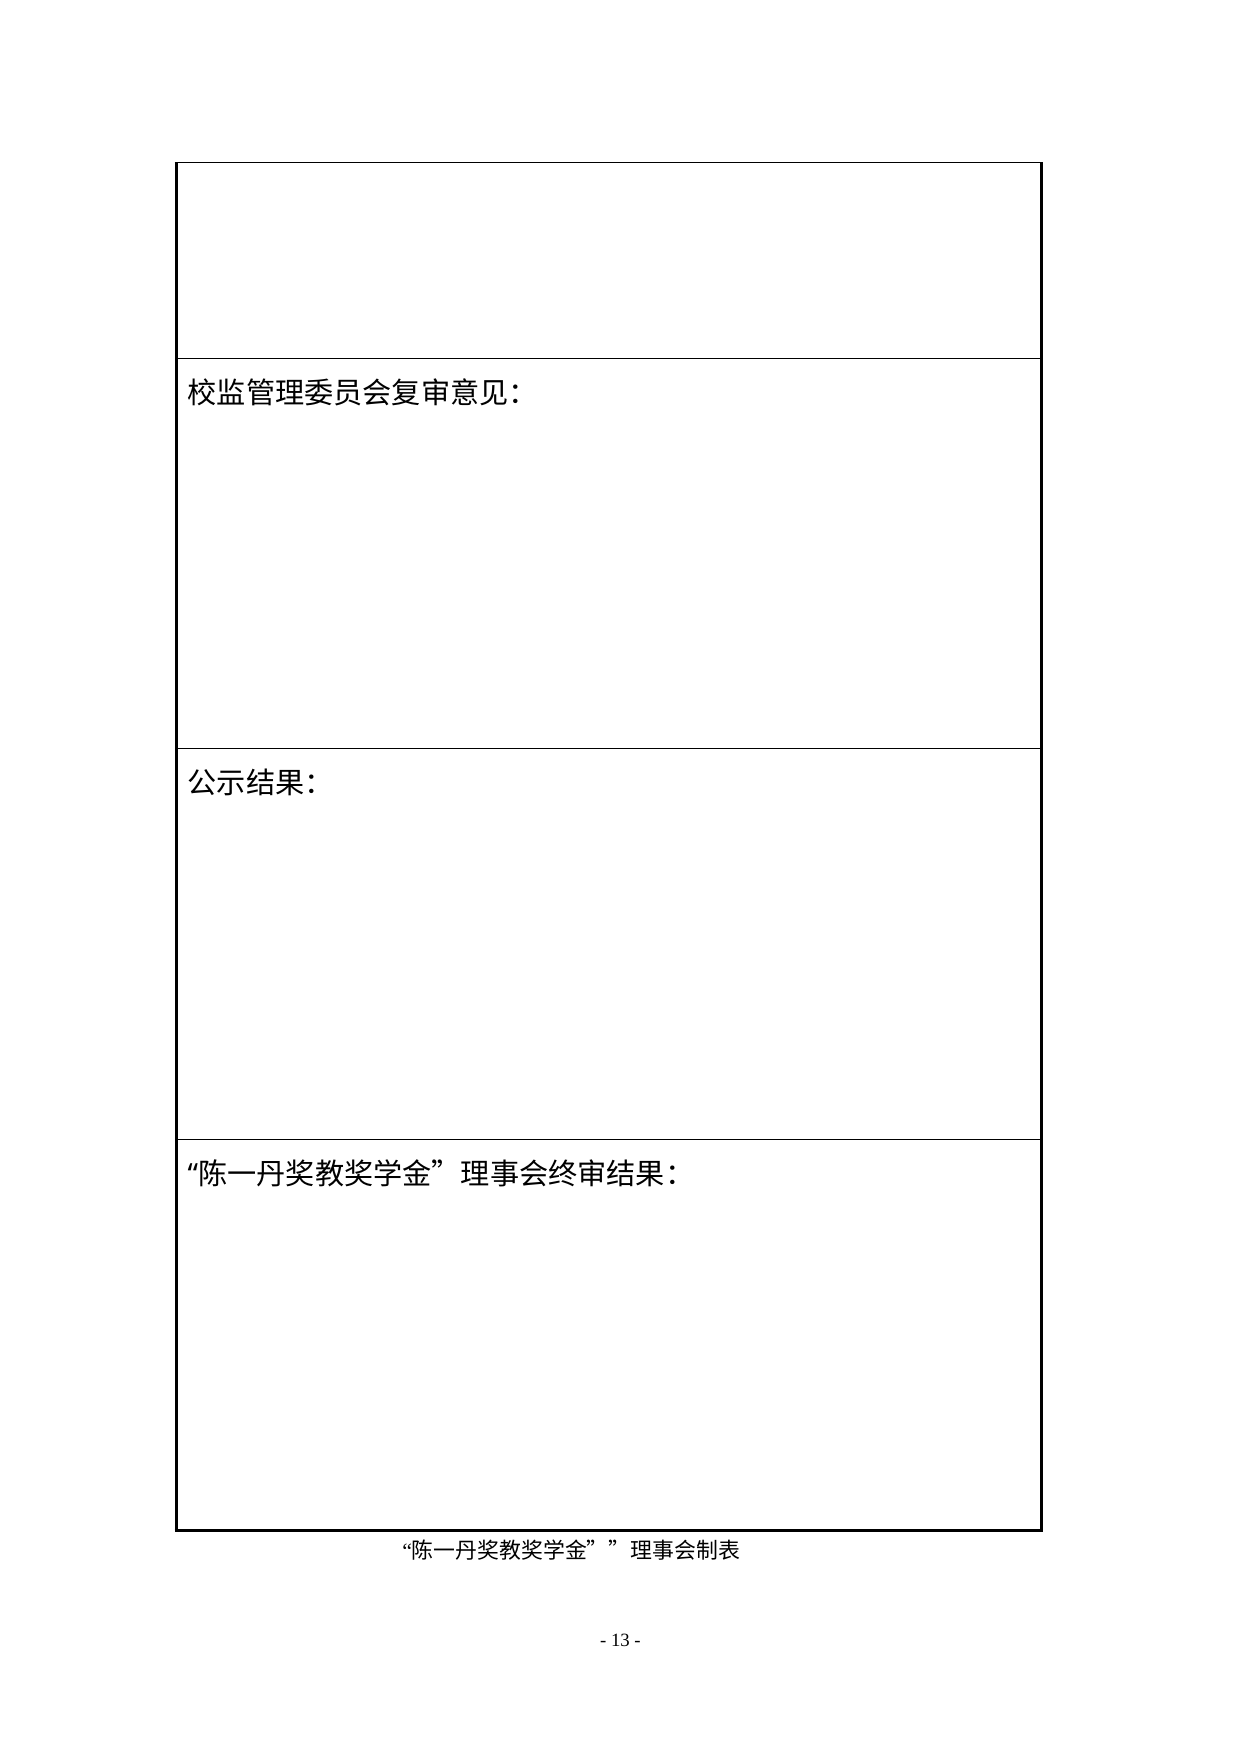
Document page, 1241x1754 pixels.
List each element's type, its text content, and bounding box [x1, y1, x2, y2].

text “陈一丹奖教奖学金””理事会制表 [187, 1532, 954, 1565]
table_cell “陈一丹奖教奖学金”理事会终审结果： [178, 1140, 1040, 1529]
table_cell 校监管理委员会复审意见： [178, 359, 1040, 748]
table_cell 公示结果： [178, 749, 1040, 1138]
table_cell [178, 163, 1040, 357]
